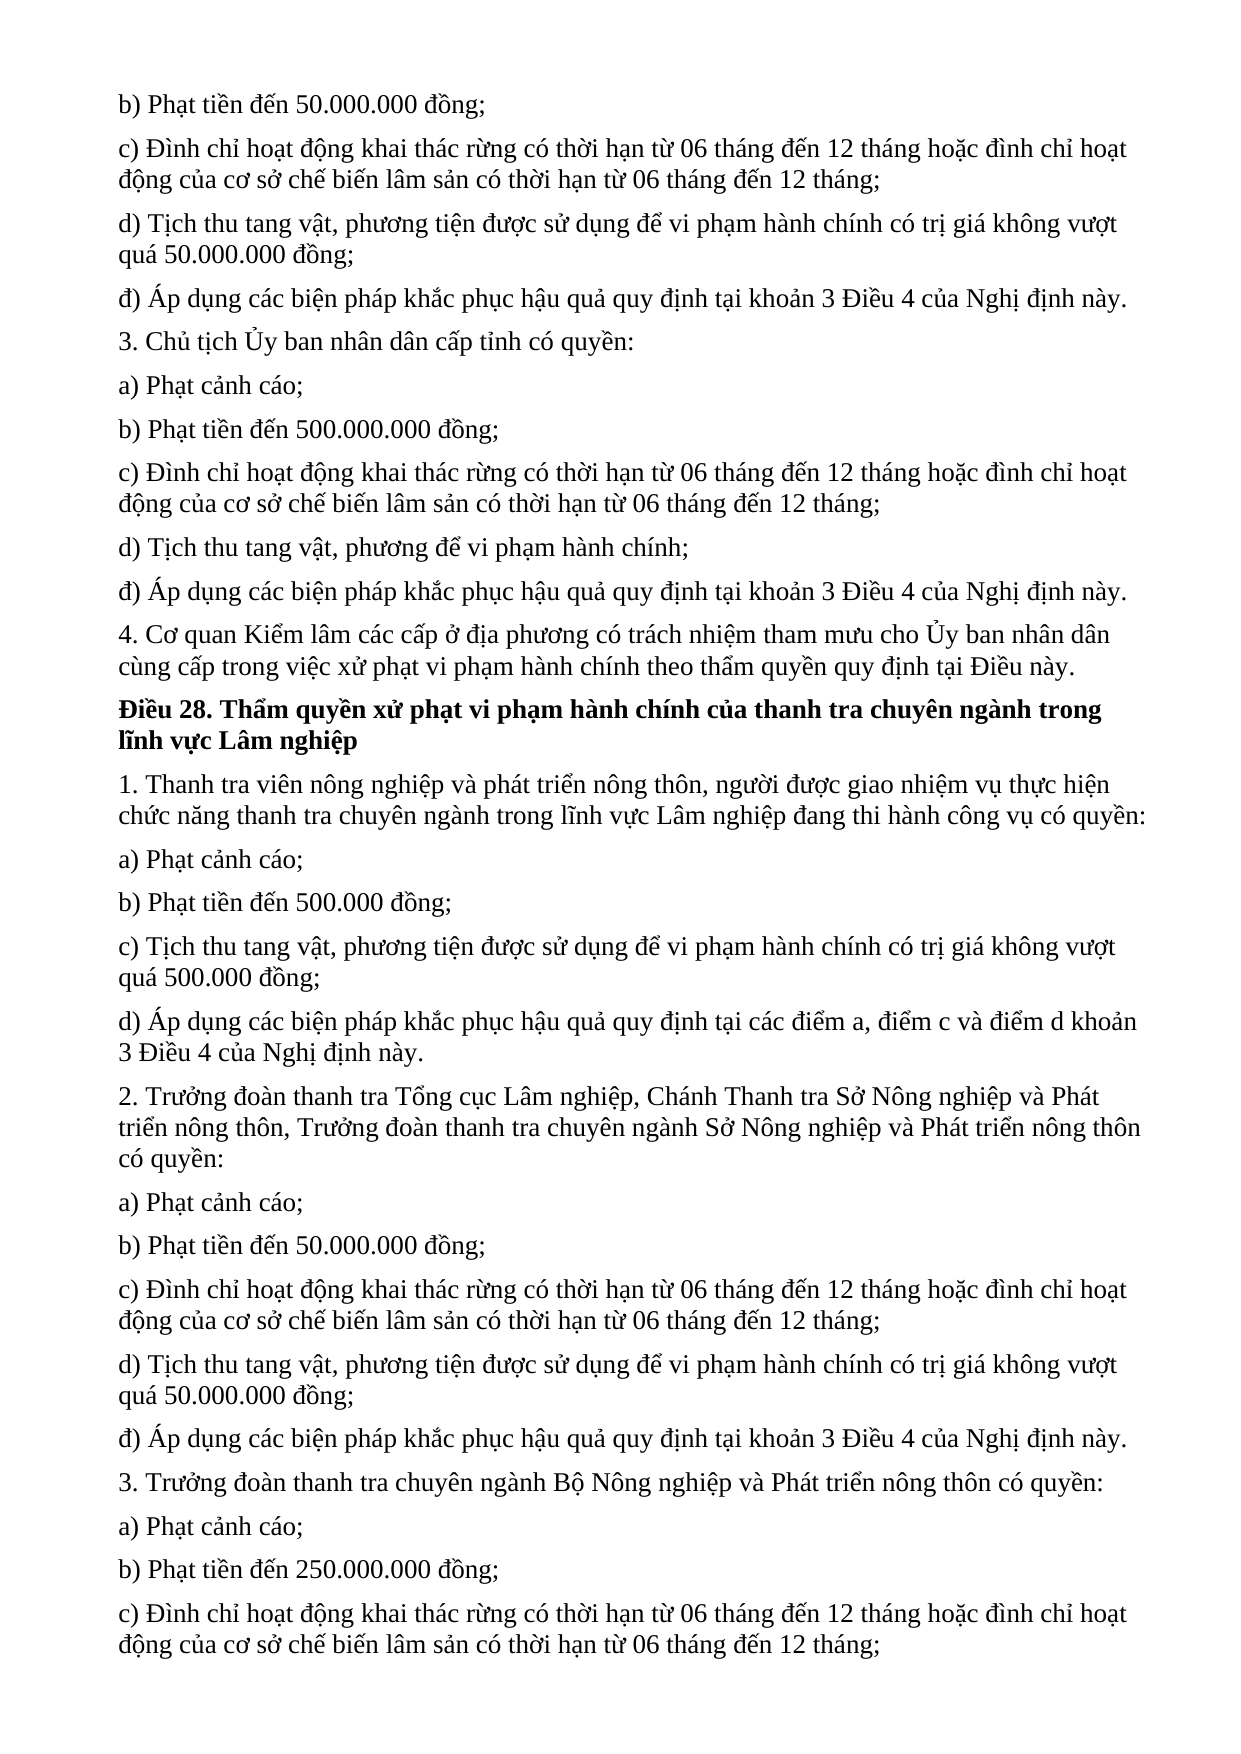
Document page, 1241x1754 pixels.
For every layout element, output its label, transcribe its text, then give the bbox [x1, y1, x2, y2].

text a) Phạt cảnh cáo; [118, 1510, 1152, 1541]
text Điều 28. Thẩm quyền xử phạt vi phạm hành chính của thanh tra chuyên ngành trong lĩnh vực Lâm nghiệp [118, 693, 1152, 756]
text c) Tịch thu tang vật, phương tiện được sử dụng để vi phạm hành chính có trị giá không vượt quá 500.000 đồng; [118, 930, 1152, 992]
text d) Áp dụng các biện pháp khắc phục hậu quả quy định tại các điểm a, điểm c và điểm d khoản 3 Điều 4 của Nghị định này. [118, 1005, 1152, 1067]
text đ) Áp dụng các biện pháp khắc phục hậu quả quy định tại khoản 3 Điều 4 của Nghị định này. [118, 282, 1152, 313]
text a) Phạt cảnh cáo; [118, 843, 1152, 874]
text 1. Thanh tra viên nông nghiệp và phát triển nông thôn, người được giao nhiệm vụ thực hiện chức năng thanh tra chuyên ngành trong lĩnh vực Lâm nghiệp đang thi hành công vụ có quyền: [118, 768, 1152, 830]
text đ) Áp dụng các biện pháp khắc phục hậu quả quy định tại khoản 3 Điều 4 của Nghị định này. [118, 1423, 1152, 1454]
text a) Phạt cảnh cáo; [118, 369, 1152, 400]
text b) Phạt tiền đến 500.000.000 đồng; [118, 413, 1152, 444]
text 3. Trưởng đoàn thanh tra chuyên ngành Bộ Nông nghiệp và Phát triển nông thôn có quyền: [118, 1466, 1152, 1497]
text b) Phạt tiền đến 50.000.000 đồng; [118, 1229, 1152, 1261]
text đ) Áp dụng các biện pháp khắc phục hậu quả quy định tại khoản 3 Điều 4 của Nghị định này. [118, 575, 1152, 606]
text d) Tịch thu tang vật, phương tiện được sử dụng để vi phạm hành chính có trị giá không vượt quá 50.000.000 đồng; [118, 1348, 1152, 1410]
text b) Phạt tiền đến 500.000 đồng; [118, 887, 1152, 918]
text a) Phạt cảnh cáo; [118, 1186, 1152, 1217]
text b) Phạt tiền đến 50.000.000 đồng; [118, 89, 1152, 120]
text 2. Trưởng đoàn thanh tra Tổng cục Lâm nghiệp, Chánh Thanh tra Sở Nông nghiệp và Phát triển nông thôn, Trưởng đoàn thanh tra chuyên ngành Sở Nông nghiệp và Phát triển nông thôn có quyền: [118, 1080, 1152, 1173]
text 3. Chủ tịch Ủy ban nhân dân cấp tỉnh có quyền: [118, 326, 1152, 357]
text d) Tịch thu tang vật, phương tiện được sử dụng để vi phạm hành chính có trị giá không vượt quá 50.000.000 đồng; [118, 207, 1152, 269]
text d) Tịch thu tang vật, phương để vi phạm hành chính; [118, 531, 1152, 562]
text b) Phạt tiền đến 250.000.000 đồng; [118, 1553, 1152, 1585]
text 4. Cơ quan Kiểm lâm các cấp ở địa phương có trách nhiệm tham mưu cho Ủy ban nhân dân cùng cấp trong việc xử phạt vi phạm hành chính theo thẩm quyền quy định tại Điều này. [118, 618, 1152, 681]
